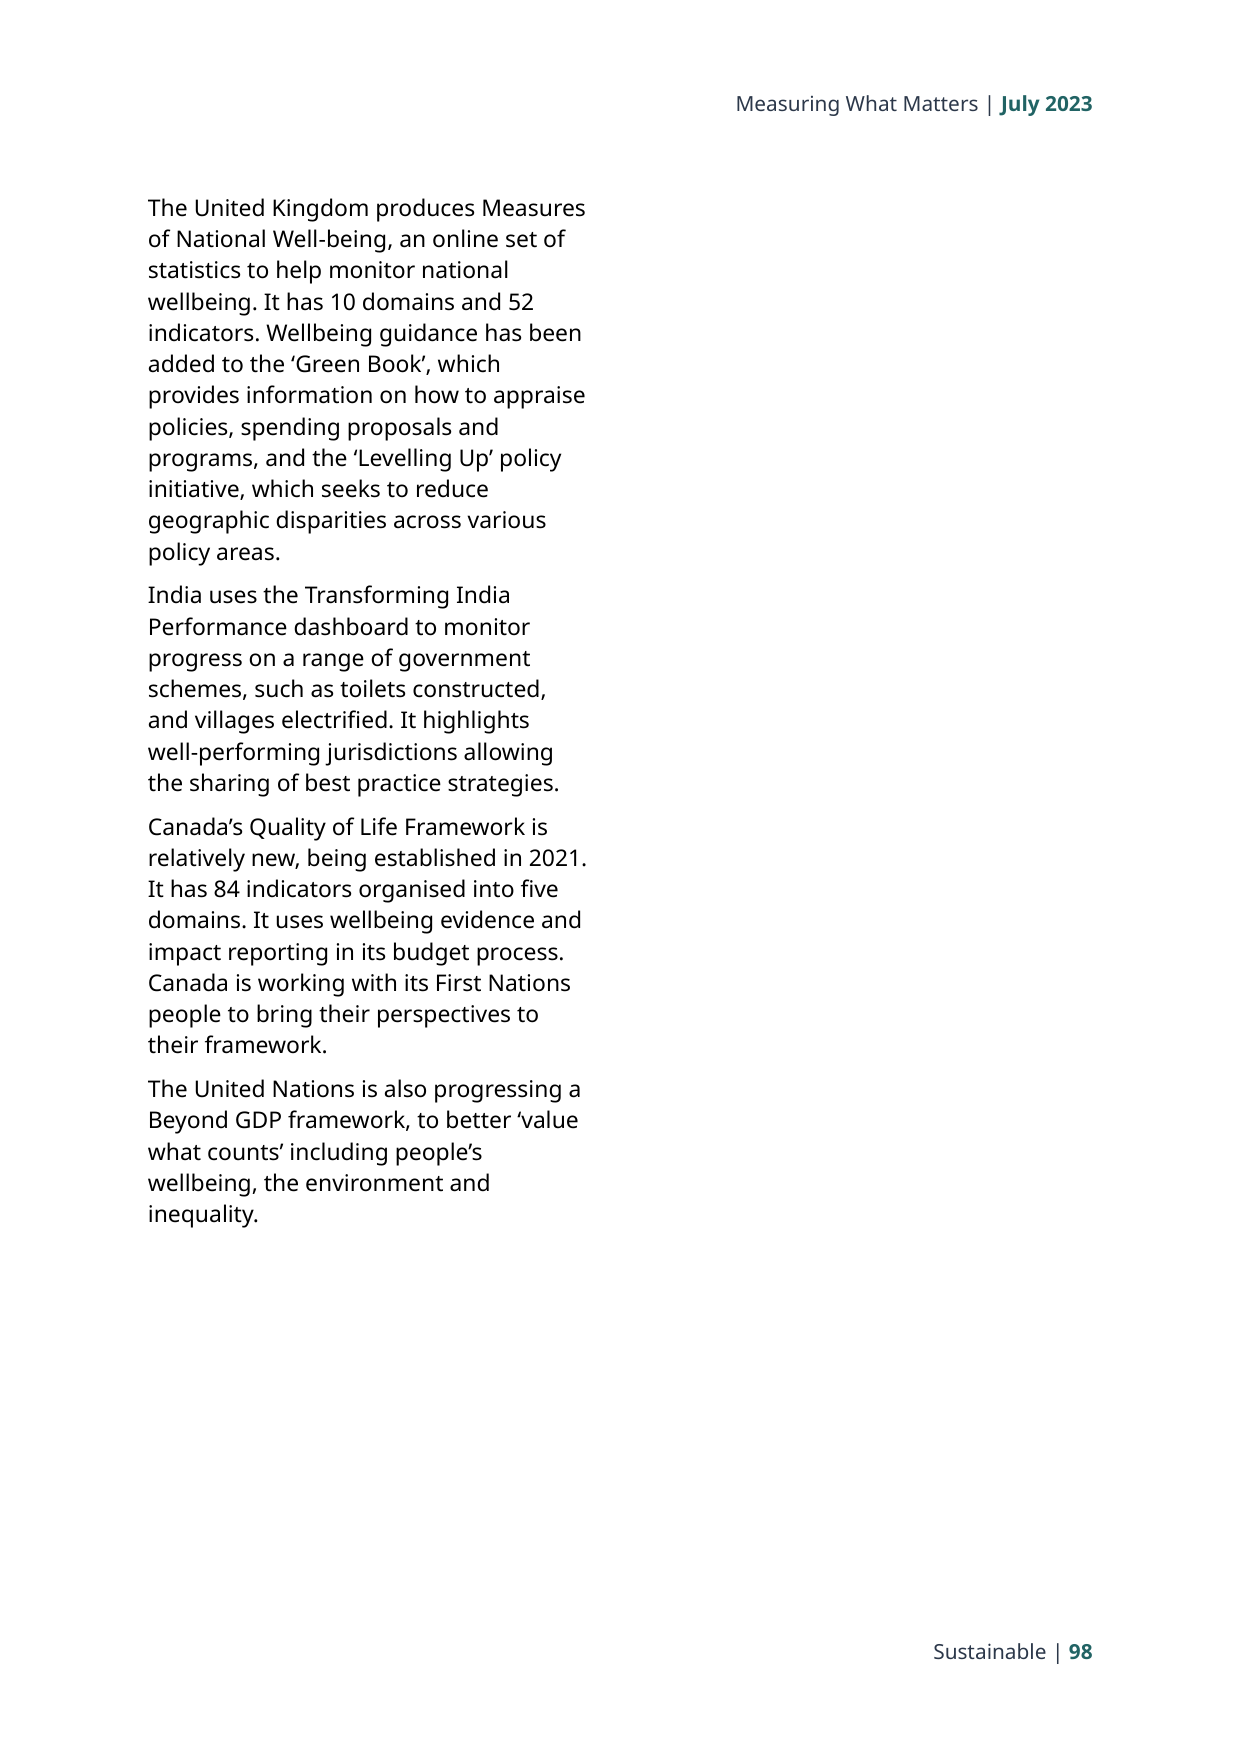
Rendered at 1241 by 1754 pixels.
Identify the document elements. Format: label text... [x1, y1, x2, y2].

text The United Nations is also progressing a Beyond GDP framework, to better ‘value what counts’ including people’s wellbeing, the environment and inequality. [148, 1073, 591, 1229]
text Canada’s Quality of Life Framework is relatively new, being established in 2021. It has 84 indicators organised into five domains. It uses wellbeing evidence and impact reporting in its budget process. Canada is working with its First Nations people to bring their perspectives to their framework. [148, 811, 591, 1061]
text The United Kingdom produces Measures of National Well-being, an online set of statistics to help monitor national wellbeing. It has 10 domains and 52 indicators. Wellbeing guidance has been added to the ‘Green Book’, which provides information on how to appraise policies, spending proposals and programs, and the ‘Levelling Up’ policy initiative, which seeks to reduce geographic disparities across various policy areas. [148, 192, 591, 567]
text India uses the Transforming India Performance dashboard to monitor progress on a range of government schemes, such as toilets constructed, and villages electrified. It highlights well-performing jurisdictions allowing the sharing of best practice strategies. [148, 579, 591, 798]
